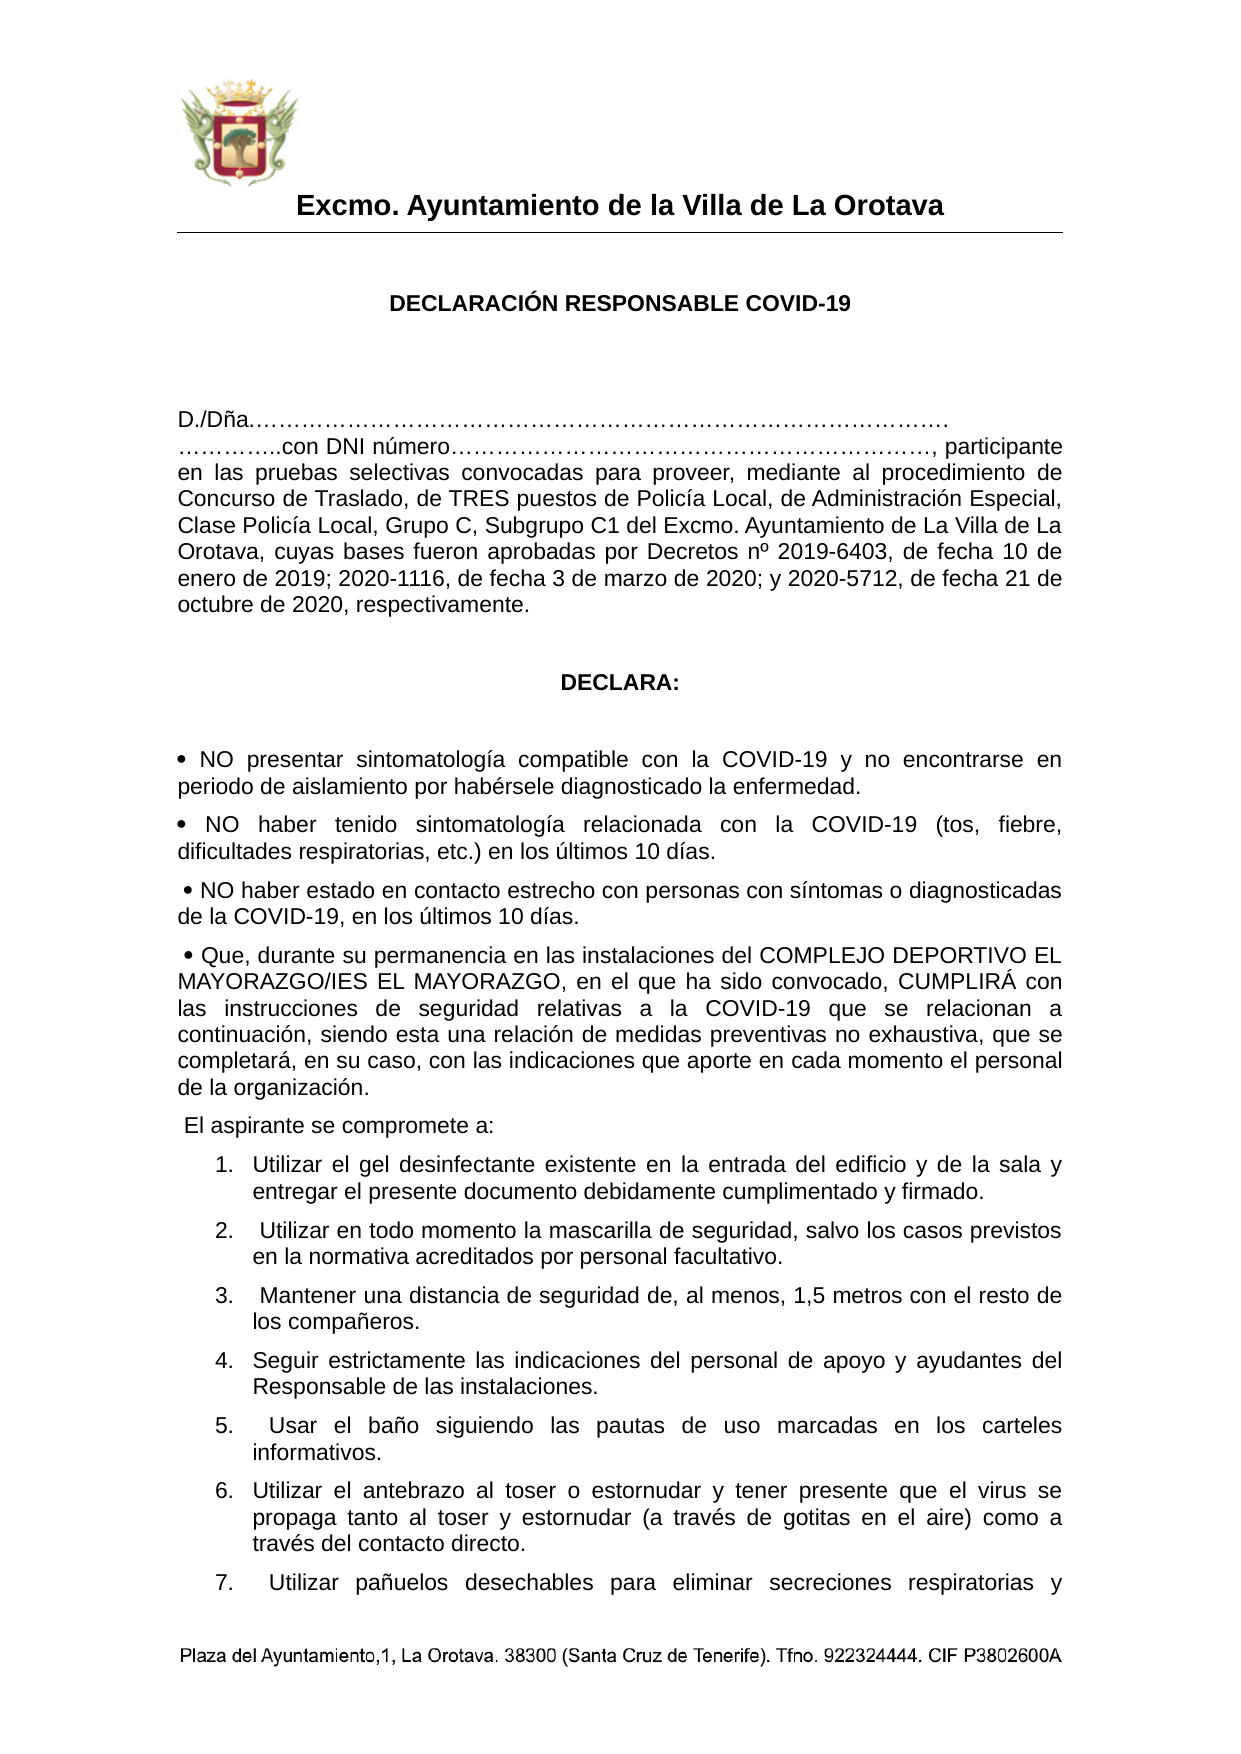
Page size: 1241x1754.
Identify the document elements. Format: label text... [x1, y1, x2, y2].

list Utilizar el antebrazo al toser o estornudar y tener presente que el virus se propaga tanto al toser y estornudar (a través de gotitas en el aire) como a través del contacto directo. [215, 1477, 1063, 1556]
text D./Dña.……………………………………………………………………………….…………..con DNI número………………………………………………………, participante en las pruebas selectivas convocadas para proveer, mediante al procedimiento de Concurso de Traslado, de TRES puestos de Policía Local, de Administración Especial, Clase Policía Local, Grupo C, Subgrupo C1 del Excmo. Ayuntamiento de La Villa de La Orotava, cuyas bases fueron aprobadas por Decretos nº 2019-6403, de fecha 10 de enero de 2019; 2020-1116, de fecha 3 de marzo de 2020; y 2020-5712, de fecha 21 de octubre de 2020, respectivamente. [177, 406, 1063, 617]
text NO presentar sintomatología compatible con la COVID-19 y no encontrarse en periodo de aislamiento por habérsele diagnosticado la enfermedad. [177, 746, 1063, 799]
text NO haber estado en contacto estrecho con personas con síntomas o diagnosticadas de la COVID-19, en los últimos 10 días. [177, 877, 1063, 929]
list Utilizar el gel desinfectante existente en la entrada del edificio y de la sala y entregar el presente documento debidamente cumplimentado y firmado. [215, 1151, 1063, 1204]
list Utilizar en todo momento la mascarilla de seguridad, salvo los casos previstos en la normativa acreditados por personal facultativo. [215, 1217, 1063, 1269]
list Utilizar pañuelos desechables para eliminar secreciones respiratorias y depositarlos en los lugares disponibles al efecto. [215, 1569, 1063, 1595]
text Que, durante su permanencia en las instalaciones del COMPLEJO DEPORTIVO EL MAYORAZGO/IES EL MAYORAZGO, en el que ha sido convocado, CUMPLIRÁ con las instrucciones de seguridad relativas a la COVID-19 que se relacionan a continuación, siendo esta una relación de medidas preventivas no exhaustiva, que se completará, en su caso, con las indicaciones que aporte en cada momento el personal de la organización. [177, 942, 1063, 1100]
list Seguir estrictamente las indicaciones del personal de apoyo y ayudantes del Responsable de las instalaciones. [215, 1347, 1063, 1400]
list Mantener una distancia de seguridad de, al menos, 1,5 metros con el resto de los compañeros. [215, 1282, 1063, 1334]
text DECLARACIÓN RESPONSABLE COVID-19 [177, 290, 1063, 316]
picture [177, 1627, 1063, 1681]
text El aspirante se compromete a: [177, 1112, 1063, 1139]
text DECLARA: [177, 668, 1063, 695]
picture [177, 73, 305, 189]
text NO haber tenido sintomatología relacionada con la COVID-19 (tos, fiebre, dificultades respiratorias, etc.) en los últimos 10 días. [177, 811, 1063, 864]
list Usar el baño siguiendo las pautas de uso marcadas en los carteles informativos. [215, 1412, 1063, 1465]
